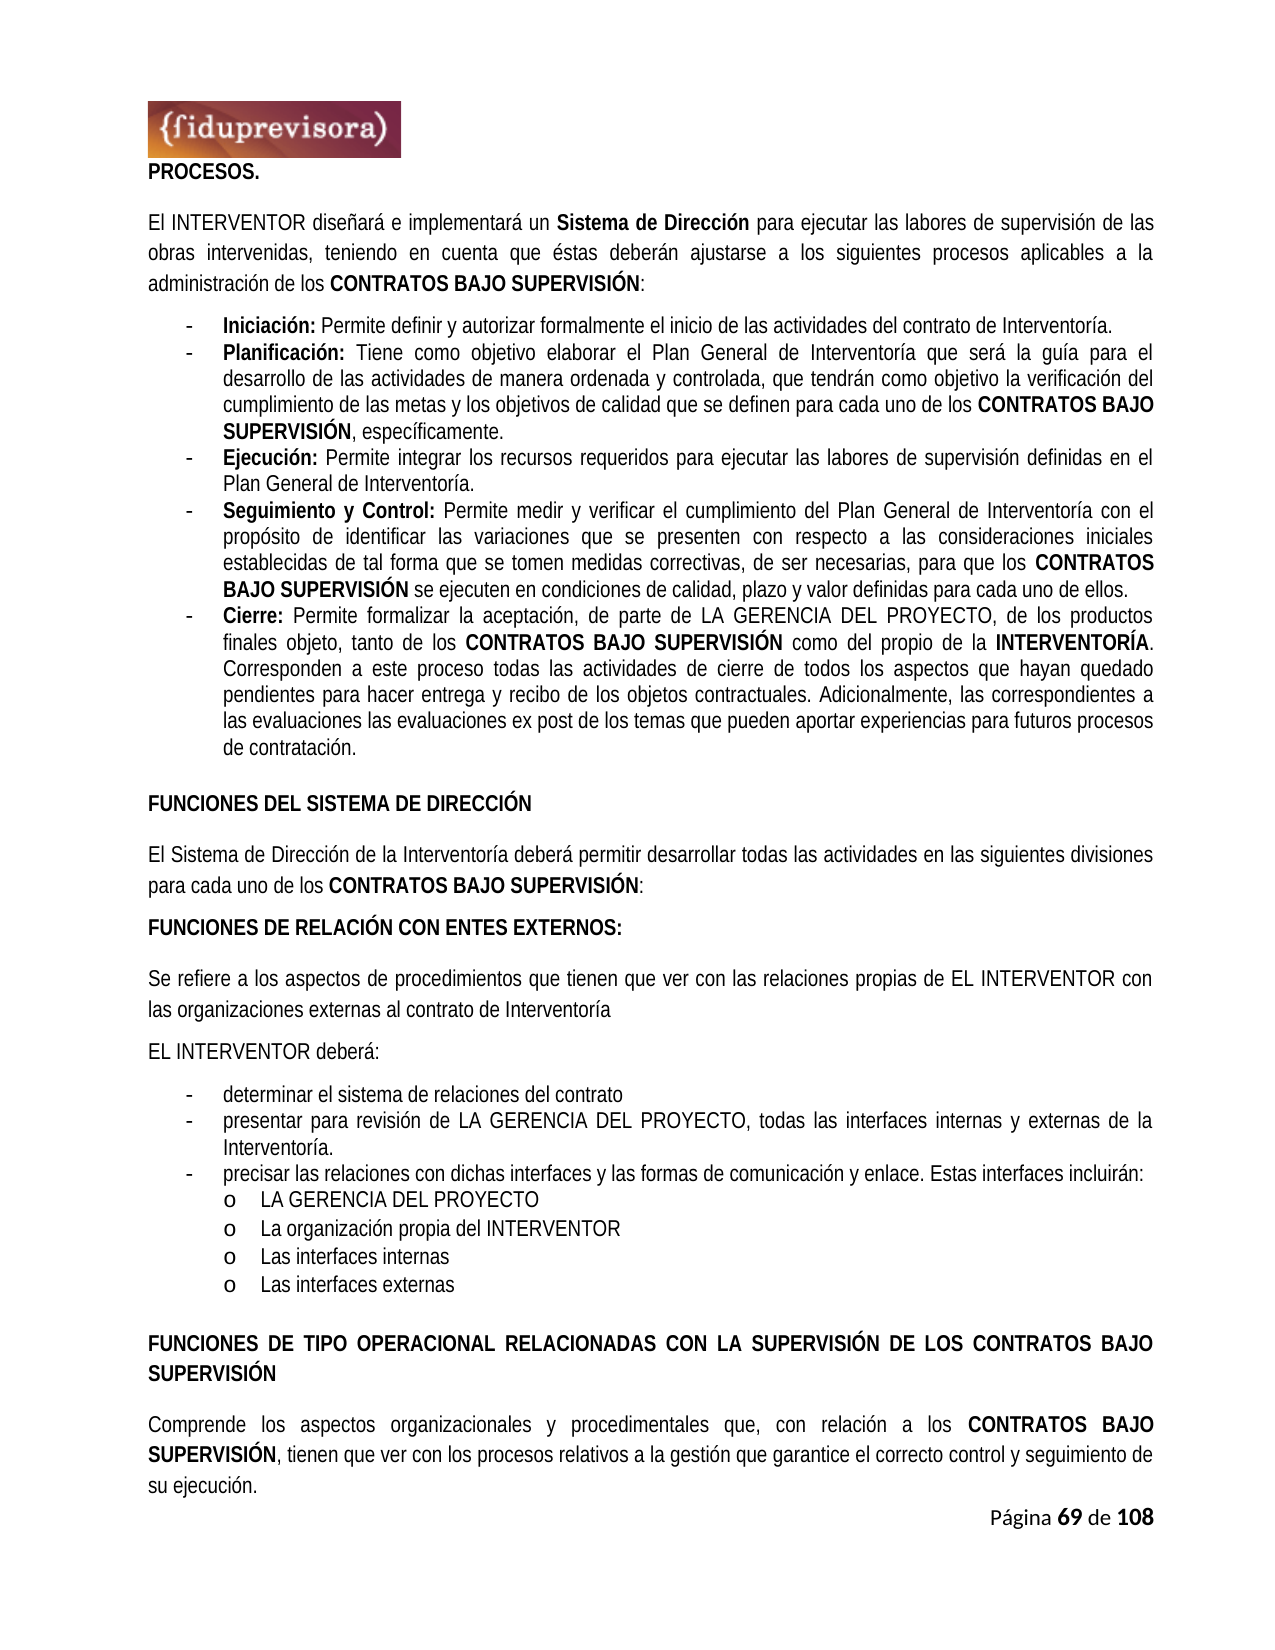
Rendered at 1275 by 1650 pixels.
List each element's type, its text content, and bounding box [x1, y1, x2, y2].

text FUNCIONES DEL SISTEMA DE DIRECCIÓN [148, 790, 1154, 817]
list Las interfaces externas [223, 1271, 1154, 1300]
text El Sistema de Dirección de la Interventoría deberá permitir desarrollar todas las actividades en las siguientes divisiones para cada uno de los CONTRATOS BAJO SUPERVISIÓN: [148, 841, 1154, 898]
text Se refiere a los aspectos de procedimientos que tienen que ver con las relaciones propias de EL INTERVENTOR con las organizaciones externas al contrato de Interventoría [148, 965, 1154, 1022]
text EL INTERVENTOR deberá: [148, 1038, 1154, 1065]
list Iniciación: Permite definir y autorizar formalmente el inicio de las actividades del contrato de Interventoría. [185, 312, 1154, 338]
list La organización propia del INTERVENTOR [223, 1215, 1154, 1243]
picture [147, 101, 402, 158]
text FUNCIONES DE TIPO OPERACIONAL RELACIONADAS CON LA SUPERVISIÓN DE LOS CONTRATOS BAJO SUPERVISIÓN [148, 1330, 1154, 1387]
list Planificación: Tiene como objetivo elaborar el Plan General de Interventoría que será la guía para el desarrollo de las actividades de manera ordenada y controlada, que tendrán como objetivo la verificación del cumplimiento de las metas y los objetivos de calidad que se definen para cada uno de los CONTRATOS BAJO SUPERVISIÓN, específicamente. [185, 338, 1154, 444]
list determinar el sistema de relaciones del contrato [185, 1081, 1154, 1107]
text FUNCIONES DE RELACIÓN CON ENTES EXTERNOS: [148, 914, 1154, 941]
list LA GERENCIA DEL PROYECTO [223, 1186, 1154, 1215]
list presentar para revisión de LA GERENCIA DEL PROYECTO, todas las interfaces internas y externas de la Interventoría. [185, 1107, 1154, 1160]
text Comprende los aspectos organizacionales y procedimentales que, con relación a los CONTRATOS BAJO SUPERVISIÓN, tienen que ver con los procesos relativos a la gestión que garantice el correcto control y seguimiento de su ejecución. [148, 1411, 1154, 1498]
list Cierre: Permite formalizar la aceptación, de parte de LA GERENCIA DEL PROYECTO, de los productos finales objeto, tanto de los CONTRATOS BAJO SUPERVISIÓN como del propio de la INTERVENTORÍA. Corresponden a este proceso todas las actividades de cierre de todos los aspectos que hayan quedado pendientes para hacer entrega y recibo de los objetos contractuales. Adicionalmente, las correspondientes a las evaluaciones las evaluaciones ex post de los temas que pueden aportar experiencias para futuros procesos de contratación. [185, 602, 1154, 760]
list precisar las relaciones con dichas interfaces y las formas de comunicación y enlace. Estas interfaces incluirán: [185, 1160, 1154, 1186]
list Ejecución: Permite integrar los recursos requeridos para ejecutar las labores de supervisión definidas en el Plan General de Interventoría. [185, 444, 1154, 497]
list Las interfaces internas [223, 1243, 1154, 1271]
text El INTERVENTOR diseñará e implementará un Sistema de Dirección para ejecutar las labores de supervisión de las obras intervenidas, teniendo en cuenta que éstas deberán ajustarse a los siguientes procesos aplicables a la administración de los CONTRATOS BAJO SUPERVISIÓN: [148, 209, 1154, 296]
list Seguimiento y Control: Permite medir y verificar el cumplimiento del Plan General de Interventoría con el propósito de identificar las variaciones que se presenten con respecto a las consideraciones iniciales establecidas de tal forma que se tomen medidas correctivas, de ser necesarias, para que los CONTRATOS BAJO SUPERVISIÓN se ejecuten en condiciones de calidad, plazo y valor definidas para cada uno de ellos. [185, 497, 1154, 602]
text PROCESOS. [148, 158, 1154, 184]
